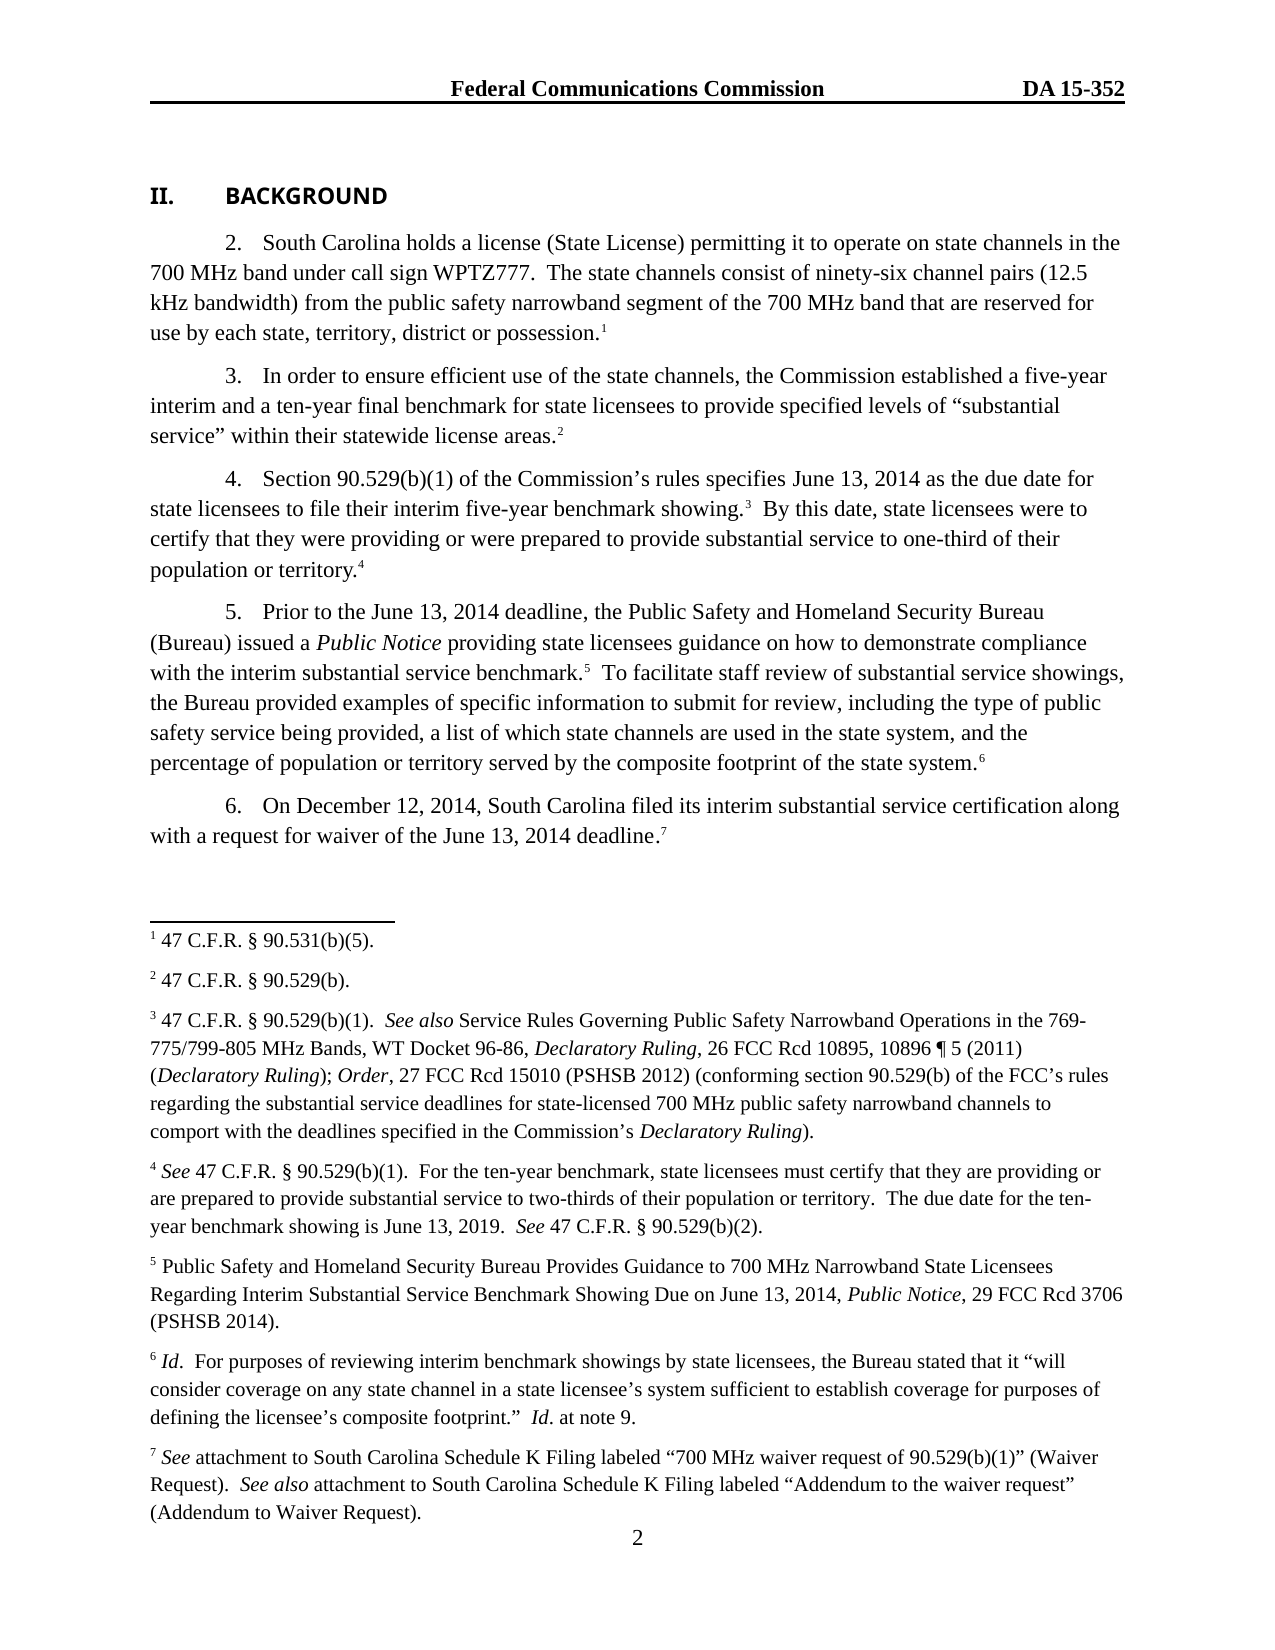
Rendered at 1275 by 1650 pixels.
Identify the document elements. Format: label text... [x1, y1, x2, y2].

subtitle BACKGROUND [150, 180, 1125, 211]
text Section 90.529(b)(1) of the Commission’s rules specifies June 13, 2014 as the due date for state licensees to file their interim five-year benchmark showing. By this date, state licensees were to certify that they were providing or were prepared to provide substantial service to one-third of their population or territory. [150, 465, 1125, 582]
text In order to ensure efficient use of the state channels, the Commission established a five-year interim and a ten-year final benchmark for state licensees to provide specified levels of “substantial service” within their statewide license areas. [150, 362, 1125, 449]
text Prior to the June 13, 2014 deadline, the Public Safety and Homeland Security Bureau (Bureau) issued a Public Notice providing state licensees guidance on how to demonstrate compliance with the interim substantial service benchmark. To facilitate staff review of substantial service showings, the Bureau provided examples of specific information to submit for review, including the type of public safety service being provided, a list of which state channels are used in the state system, and the percentage of population or territory served by the composite footprint of the state system. [150, 598, 1125, 776]
text On December 12, 2014, South Carolina filed its interim substantial service certification along with a request for waiver of the June 13, 2014 deadline. [150, 792, 1125, 849]
text South Carolina holds a license (State License) permitting it to operate on state channels in the 700 MHz band under call sign WPTZ777. The state channels consist of ninety-six channel pairs (12.5 kHz bandwidth) from the public safety narrowband segment of the 700 MHz band that are reserved for use by each state, territory, district or possession. [150, 229, 1125, 346]
